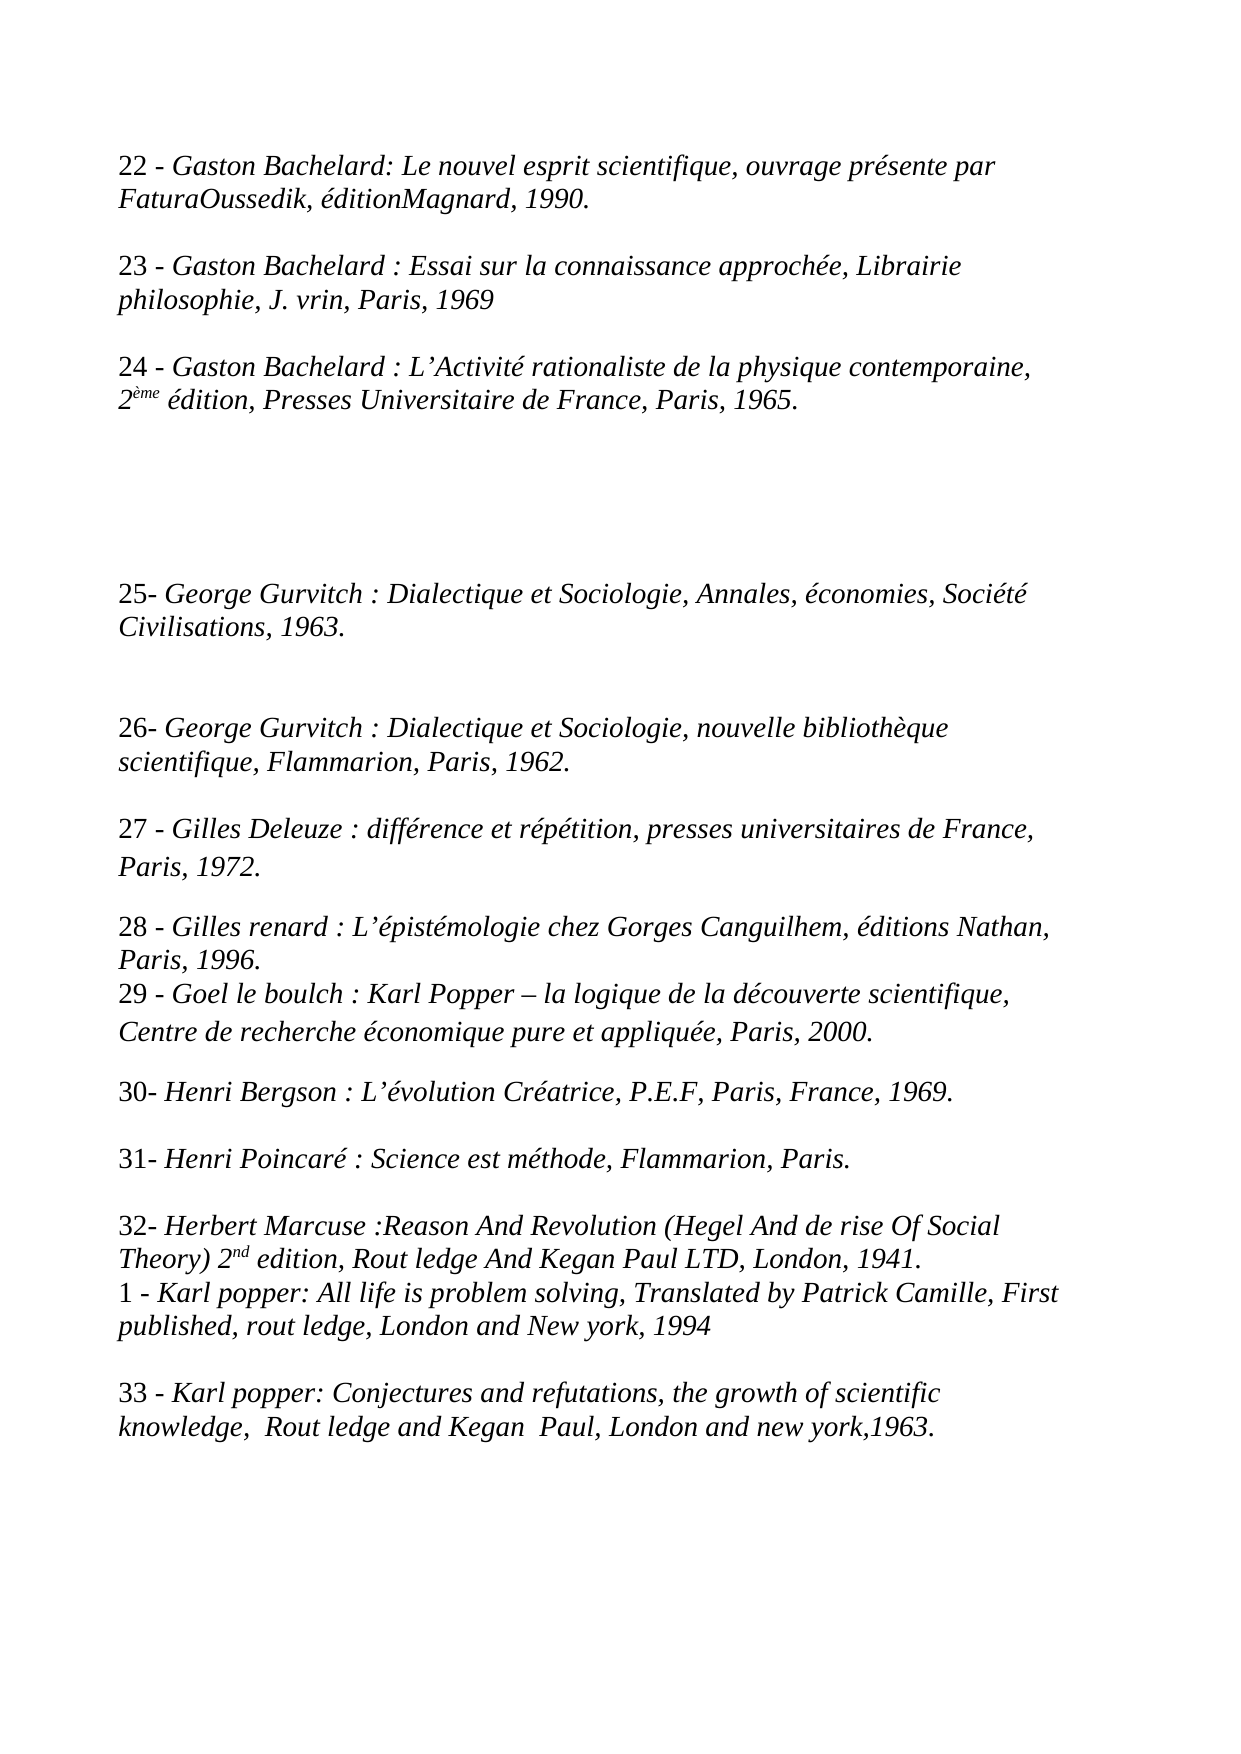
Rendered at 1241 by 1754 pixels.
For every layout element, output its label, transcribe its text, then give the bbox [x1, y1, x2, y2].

text 27 - Gilles Deleuze : différence et répétition, presses universitaires de France, Paris, 1972. [118, 811, 1063, 883]
text 22 - Gaston Bachelard: Le nouvel esprit scientifique, ouvrage présente par FaturaOussedik, éditionMagnard, 1990. [118, 148, 1063, 215]
text 28 - Gilles renard : L’épistémologie chez Gorges Canguilhem, éditions Nathan, Paris, 1996. [118, 909, 1063, 976]
text 29 - Goel le boulch : Karl Popper – la logique de la découverte scientifique, Centre de recherche économique pure et appliquée, Paris, 2000. [118, 976, 1063, 1048]
text 31- Henri Poincaré : Science est méthode, Flammarion, Paris. [118, 1141, 1063, 1174]
text 25- George Gurvitch : Dialectique et Sociologie, Annales, économies, Société Civilisations, 1963. [118, 576, 1063, 643]
text 24 - Gaston Bachelard : L’Activité rationaliste de la physique contemporaine, 2ème édition, Presses Universitaire de France, Paris, 1965. [118, 349, 1063, 416]
text 32- Herbert Marcuse :Reason And Revolution (Hegel And de rise Of Social Theory) 2nd edition, Rout ledge And Kegan Paul LTD, London, 1941. [118, 1208, 1063, 1275]
text 26- George Gurvitch : Dialectique et Sociologie, nouvelle bibliothèque scientifique, Flammarion, Paris, 1962. [118, 710, 1063, 777]
text 23 - Gaston Bachelard : Essai sur la connaissance approchée, Librairie philosophie, J. vrin, Paris, 1969 [118, 248, 1063, 315]
text 30- Henri Bergson : L’évolution Créatrice, P.E.F, Paris, France, 1969. [118, 1074, 1063, 1107]
text 33 - Karl popper: Conjectures and refutations, the growth of scientific knowledge, Rout ledge and Kegan Paul, London and new york,1963. [118, 1376, 1063, 1443]
text 1 - Karl popper: All life is problem solving, Translated by Patrick Camille, First published, rout ledge, London and New york, 1994 [118, 1275, 1063, 1342]
